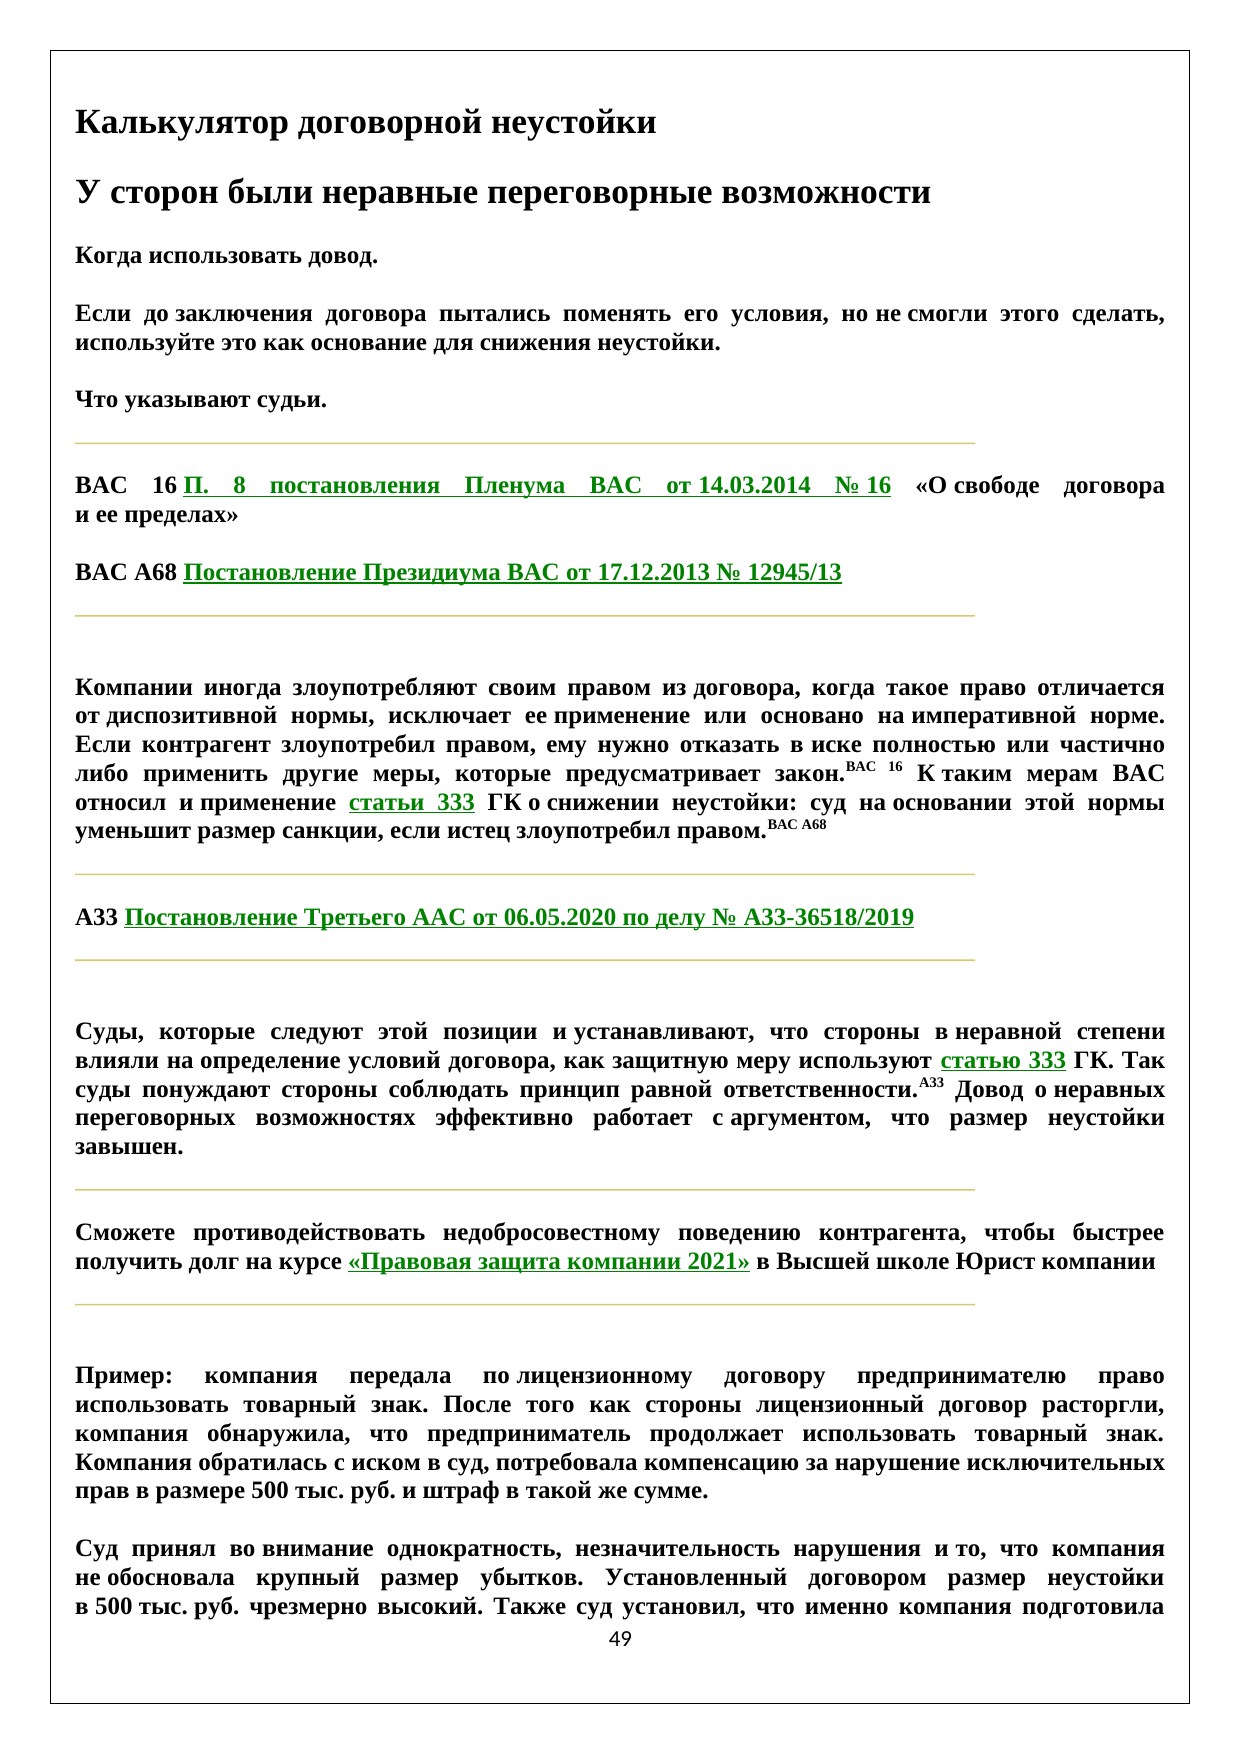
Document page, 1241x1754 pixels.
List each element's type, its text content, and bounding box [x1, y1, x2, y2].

text Калькулятор договорной неустойки [75, 75, 1165, 141]
text ВАС 16 П. 8 постановления Пленума ВАС от 14.03.2014 № 16 «О свободе договора и ее пределах» [75, 471, 1165, 528]
text А33 Постановление Третьего ААС от 06.05.2020 по делу № А33-36518/2019 [75, 902, 1165, 930]
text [75, 1533, 1165, 1620]
text Что указывают судьи. [75, 378, 1165, 413]
text Пример: компания передала по лицензионному договору предпринимателю право использовать товарный знак. После того как стороны лицензионный договор расторгли, компания обнаружила, что предприниматель продолжает использовать товарный знак. Компания обратилась с иском в суд, потребовала компенсацию за нарушение исключительных прав в размере 500 тыс. руб. и штраф в такой же сумме. [75, 1361, 1165, 1504]
text Если до заключения договора пытались поменять его условия, но не смогли этого сделать, используйте это как основание для снижения неустойки. [75, 298, 1165, 355]
text Когда использовать довод. [75, 234, 1165, 269]
text ВАС А68 Постановление Президиума ВАС от 17.12.2013 № 12945/13 [75, 557, 1165, 586]
text Суды, которые следуют этой позиции и устанавливают, что стороны в неравной степени влияли на определение условий договора, как защитную меру используют статью 333 ГК. Так суды понуждают стороны соблюдать принцип равной ответственности.А33 Довод о неравных переговорных возможностях эффективно работает с аргументом, что размер неустойки завышен. [75, 1016, 1165, 1160]
text Компании иногда злоупотребляют своим правом из договора, когда такое право отличается от диспозитивной нормы, исключает ее применение или основано на императивной норме. Если контрагент злоупотребил правом, ему нужно отказать в иске полностью или частично либо применить другие меры, которые предусматривает закон.ВАС 16 К таким мерам ВАС относил и применение статьи 333 ГК о снижении неустойки: суд на основании этой нормы уменьшит размер санкции, если истец злоупотребил правом.ВАС А68 [75, 672, 1165, 844]
text У сторон были неравные переговорные возможности [75, 145, 1165, 211]
text Сможете противодействовать недобросовестному поведению контрагента, чтобы быстрее получить долг на курсе «Правовая защита компании 2021» в Высшей школе Юрист компании [75, 1217, 1165, 1275]
